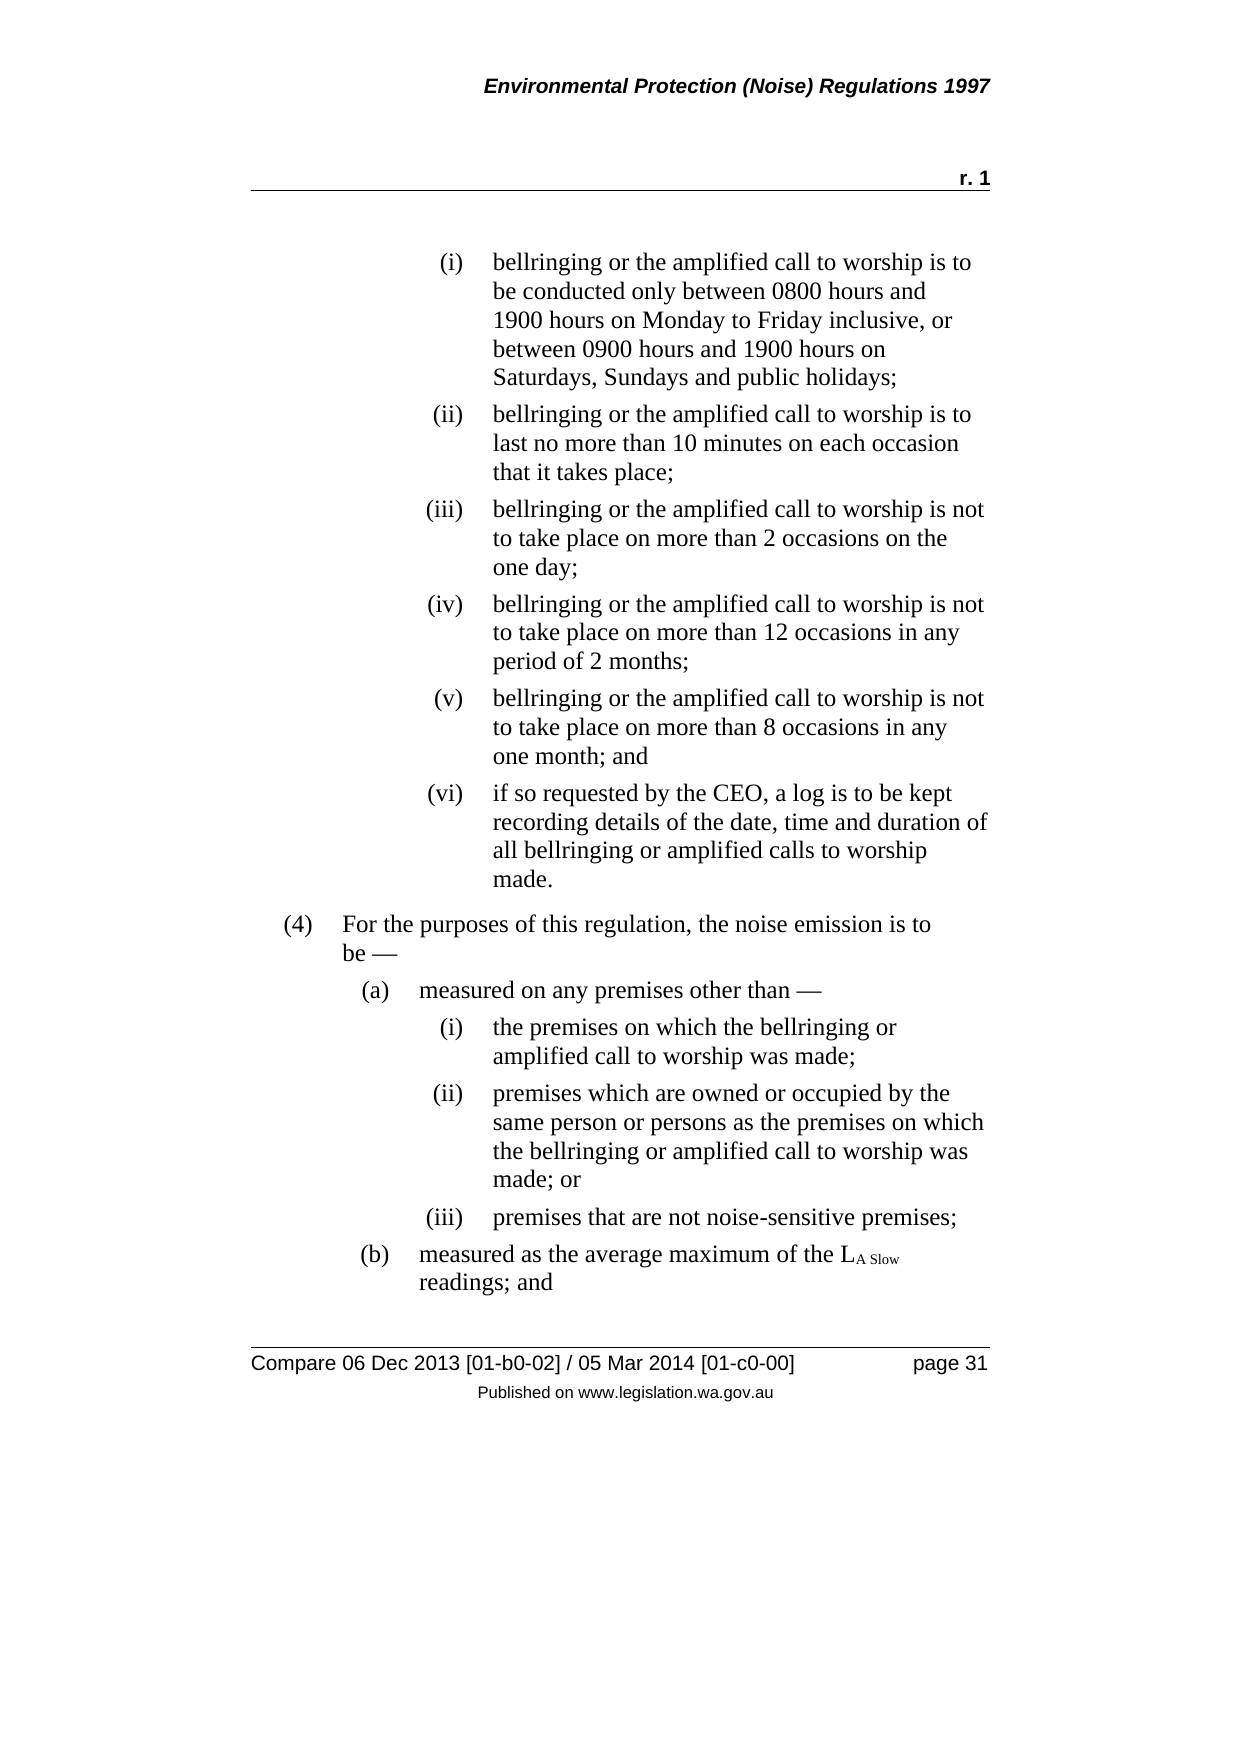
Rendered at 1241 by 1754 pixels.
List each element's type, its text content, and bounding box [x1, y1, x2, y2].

text (4) For the purposes of this regulation, the noise emission is to be — [251, 909, 990, 967]
text (i) bellringing or the amplified call to worship is to be conducted only between 0800 hours and 1900 hours on Monday to Friday inclusive, or between 0900 hours and 1900 hours on Saturdays, Sundays and public holidays; [251, 247, 990, 391]
text (iii) premises that are not noise-sensitive premises; [251, 1202, 990, 1230]
text (ii) premises which are owned or occupied by the same person or persons as the premises on which the bellringing or amplified call to worship was made; or [251, 1078, 990, 1193]
text (b) measured as the average maximum of the LA Slow readings; and [251, 1239, 990, 1296]
text (ii) bellringing or the amplified call to worship is to last no more than 10 minutes on each occasion that it takes place; [251, 399, 990, 486]
text (iv) bellringing or the amplified call to worship is not to take place on more than 12 occasions in any period of 2 months; [251, 589, 990, 675]
text (v) bellringing or the amplified call to worship is not to take place on more than 8 occasions in any one month; and [251, 683, 990, 769]
text (vi) if so requested by the CEO, a log is to be kept recording details of the date, time and duration of all bellringing or amplified calls to worship made. [251, 778, 990, 893]
text (iii) bellringing or the amplified call to worship is not to take place on more than 2 occasions on the one day; [251, 494, 990, 580]
text (a) measured on any premises other than — [251, 975, 990, 1004]
text (i) the premises on which the bellringing or amplified call to worship was made; [251, 1012, 990, 1070]
